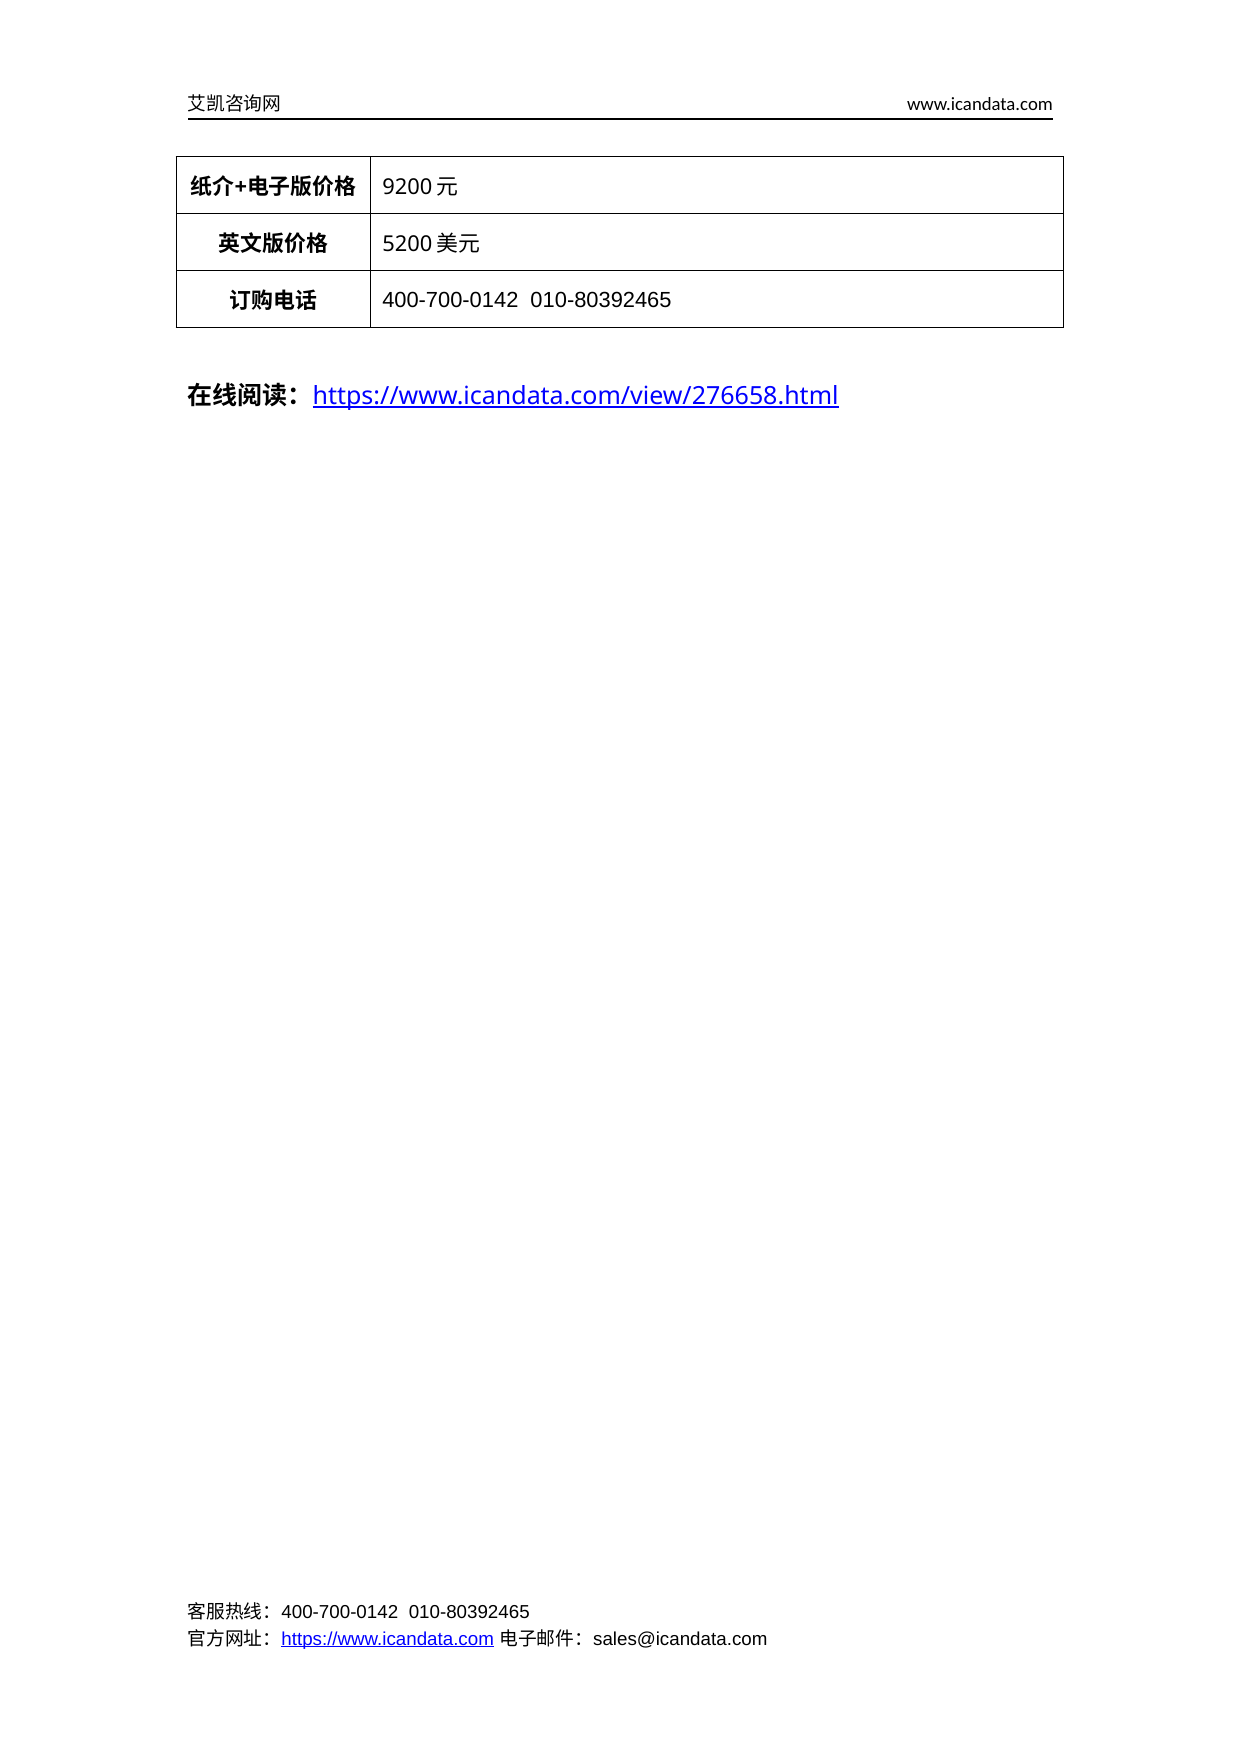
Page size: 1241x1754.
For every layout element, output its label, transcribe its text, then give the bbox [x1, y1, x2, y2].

table_cell 英文版价格 [177, 214, 370, 270]
table_cell 订购电话 [177, 271, 370, 327]
text 在线阅读：https://www.icandata.com/view/276658.html [187, 361, 1053, 426]
table_cell 5200美元 [371, 214, 1063, 270]
table_cell 9200元 [371, 157, 1063, 213]
table_cell 400-700-0142 010-80392465 [371, 271, 1063, 327]
table_cell 纸介+电子版价格 [177, 157, 370, 213]
